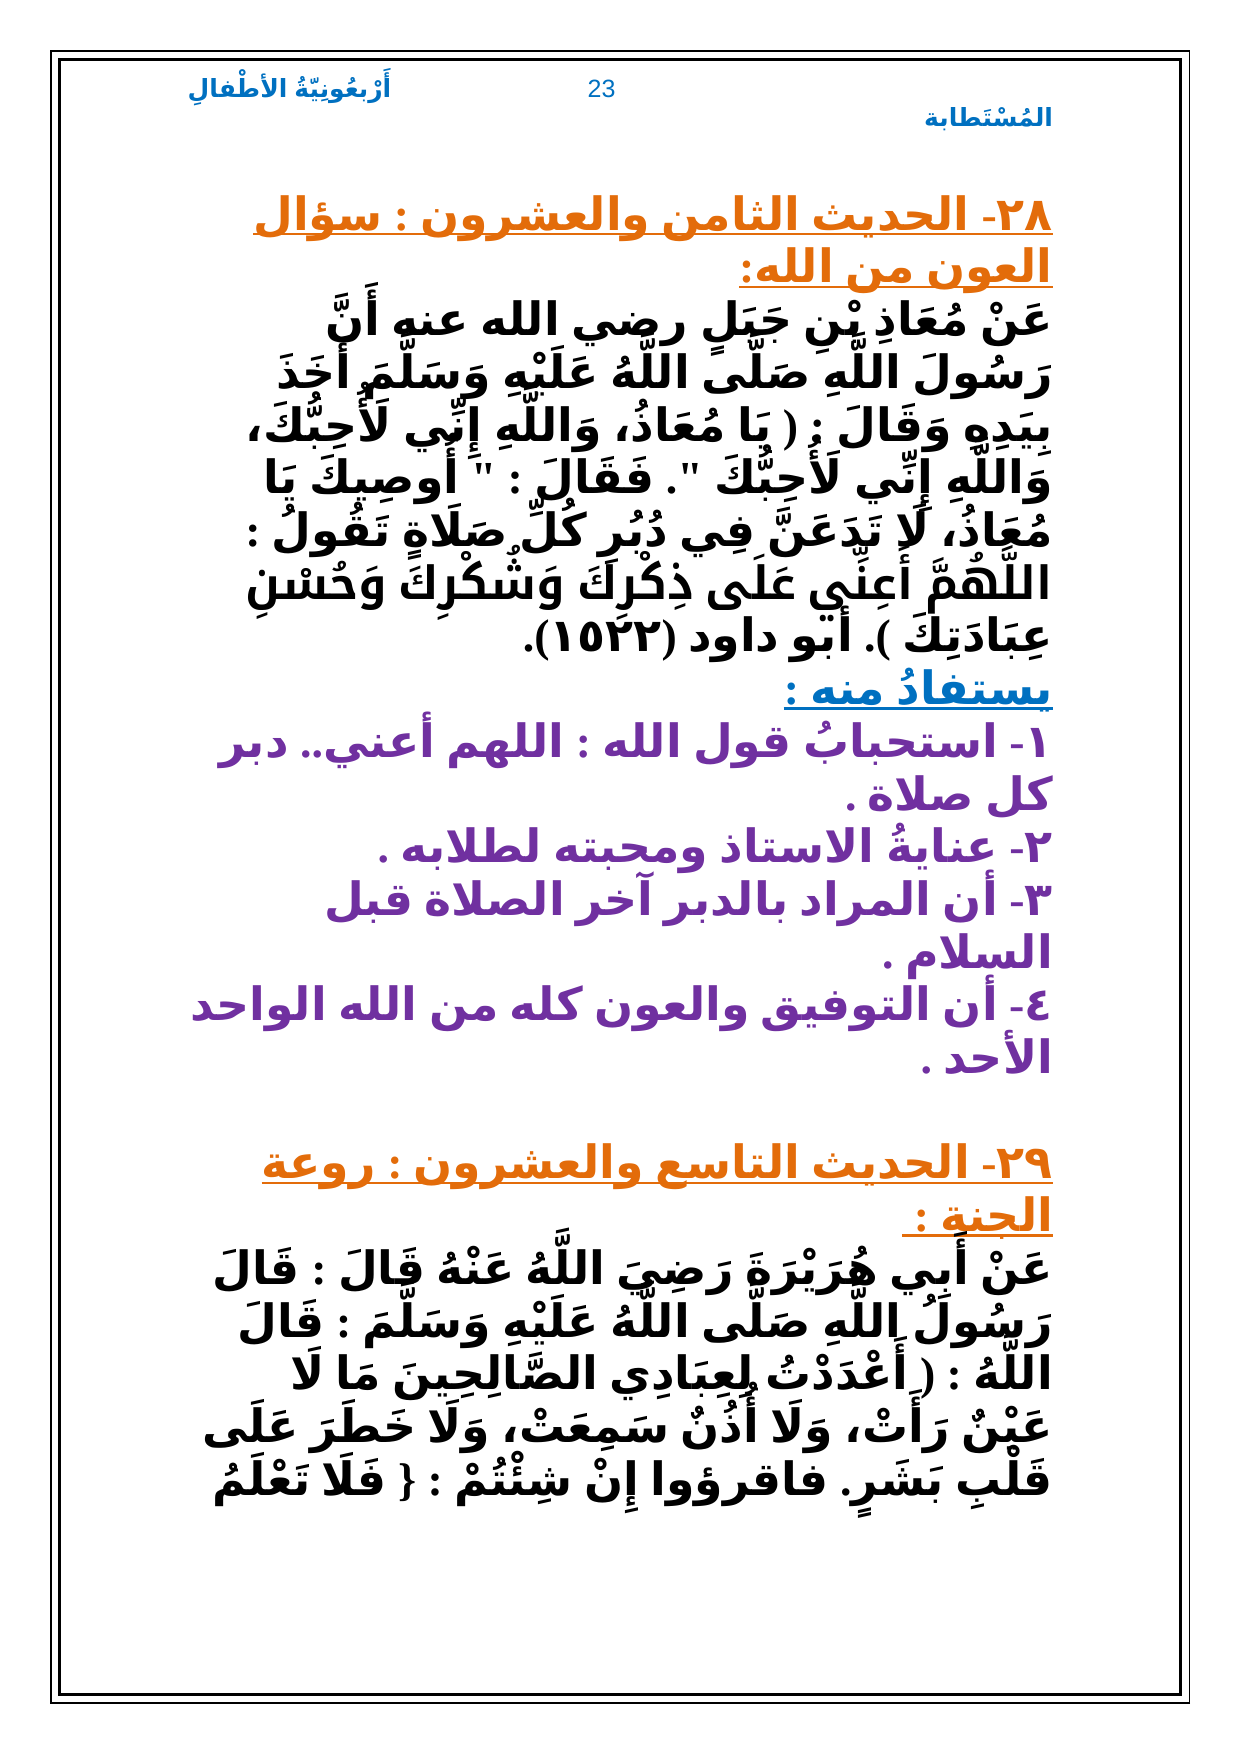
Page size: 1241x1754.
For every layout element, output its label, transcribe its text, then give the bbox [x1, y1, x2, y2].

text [187, 1241, 1053, 1505]
text يستفادُ منه : [187, 662, 1053, 714]
text عَنْ مُعَاذِ بْنِ جَبَلٍ رضي الله عنه أَنَّ رَسُولَ اللَّهِ صَلَّى اللَّهُ عَلَيْهِ وَسَلَّمَ أَخَذَ بِيَدِهِ وَقَالَ : ( يَا مُعَاذُ، وَاللَّهِ إِنِّي لَأُحِبُّكَ، وَاللَّهِ إِنِّي لَأُحِبُّكَ ". فَقَالَ : " أُوصِيكَ يَا مُعَاذُ، لَا تَدَعَنَّ فِي دُبُرِ كُلِّ صَلَاةٍ تَقُولُ : اللَّهُمَّ أَعِنِّي عَلَى ذِكْرِكَ وَشُكْرِكَ وَحُسْنِ عِبَادَتِكَ ). أبو داود (١٥٢٢). [187, 293, 1053, 662]
text ٣- أن المراد بالدبر آخر الصلاة قبل السلام . [187, 872, 1053, 978]
text ٤- أن التوفيق والعون كله من الله الواحد الأحد . [187, 978, 1053, 1083]
text ٢٨- الحديث الثامن والعشرون : سؤال العون من الله: [187, 187, 1053, 293]
text ١- استحبابُ قول الله : اللهم أعني.. دبر كل صلاة . [187, 714, 1053, 820]
text ٢- عنايةُ الاستاذ ومحبته لطلابه . [187, 820, 1053, 872]
text ٢٩- الحديث التاسع والعشرون : روعة الجنة : [187, 1136, 1053, 1241]
